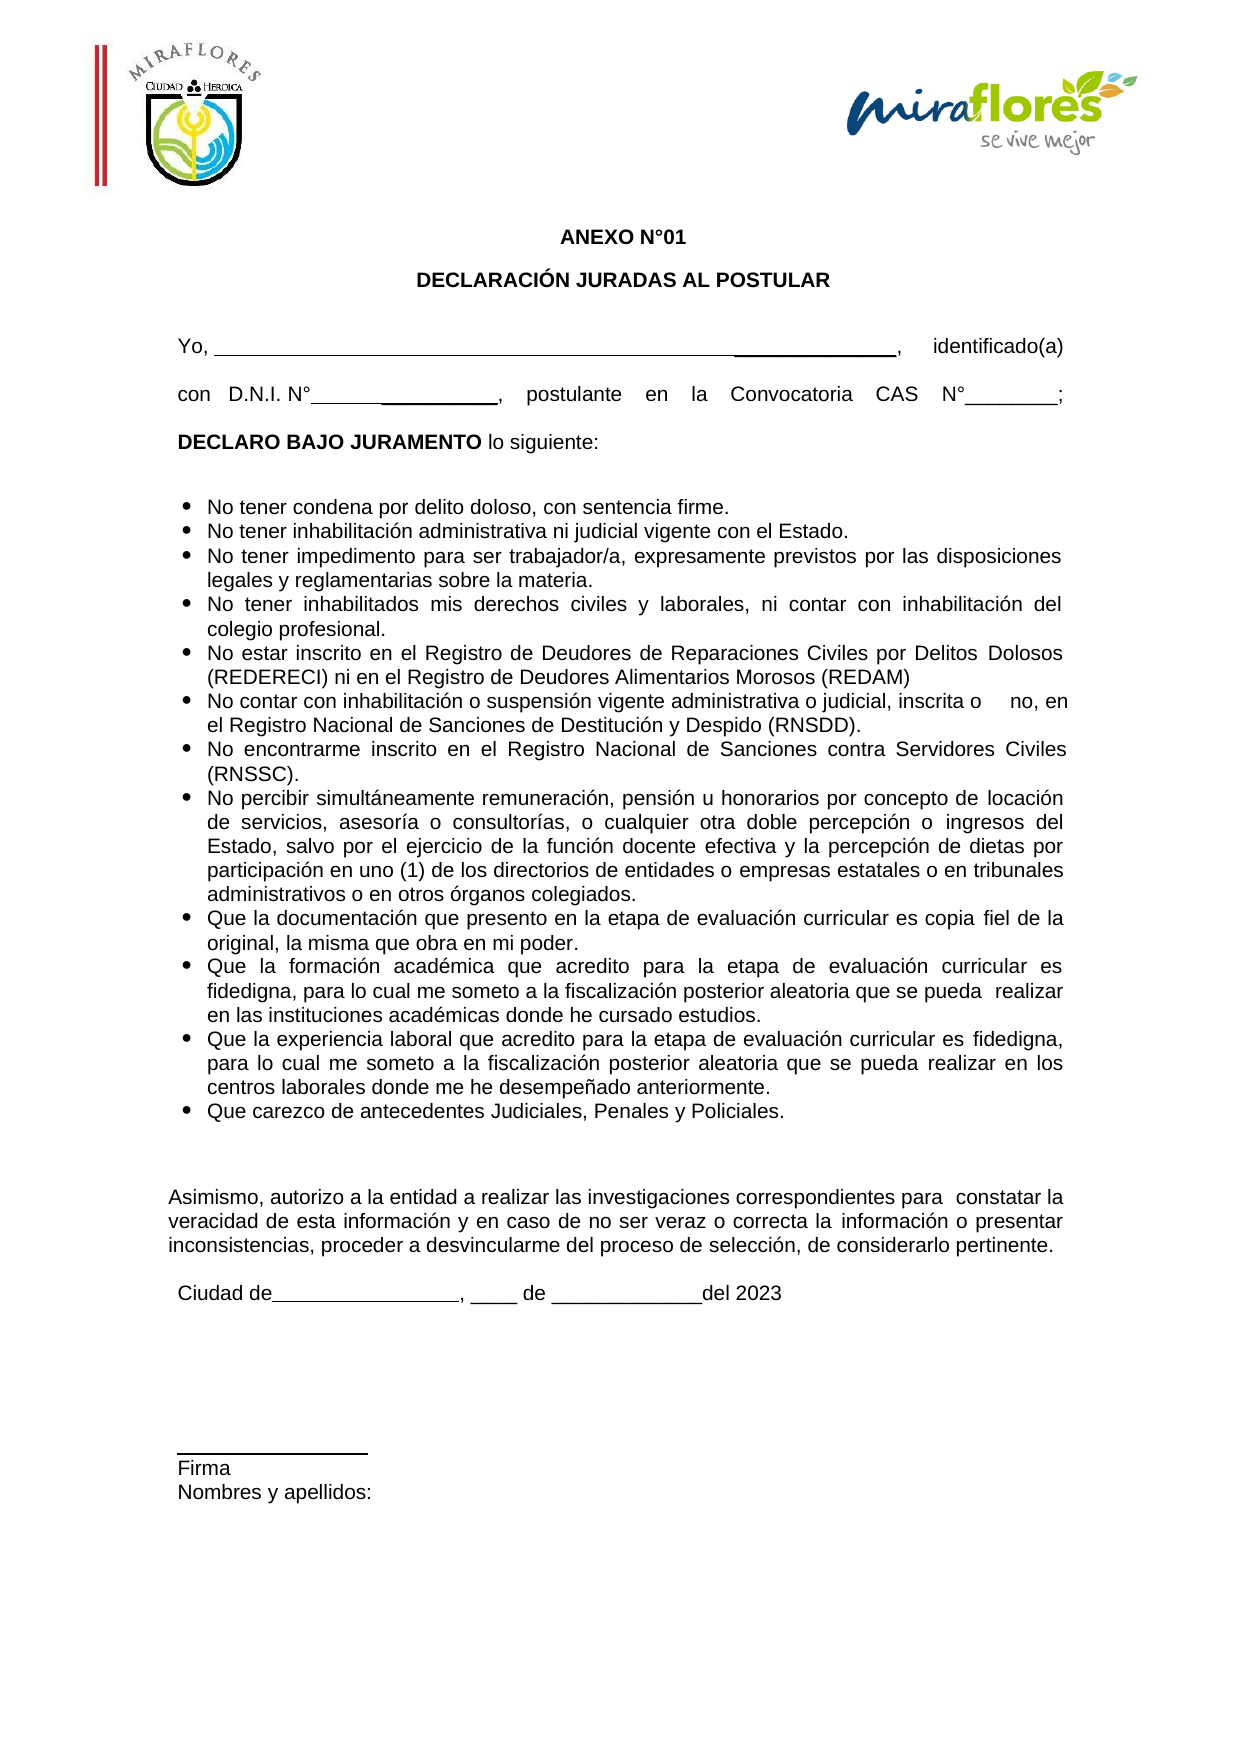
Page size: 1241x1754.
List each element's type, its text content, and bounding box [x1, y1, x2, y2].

text Nombres y apellidos: [177, 1480, 1182, 1504]
text Yo, ______________, identificado(a) con D.N.I. N° __________, postulante en la Convocatoria CAS N°________; DECLARO BAJO JURAMENTO lo siguiente: [177, 334, 1064, 454]
list No tener inhabilitación administrativa ni judicial vigente con el Estado. [183, 519, 1182, 543]
list No tener impedimento para ser trabajador/a, expresamente previstos por las disposiciones legales y reglamentarias sobre la materia. [183, 543, 1063, 592]
list No tener inhabilitados mis derechos civiles y laborales, ni contar con inhabilitación del colegio profesional. [183, 592, 1063, 640]
picture [838, 64, 1139, 158]
list Que la experiencia laboral que acredito para la etapa de evaluación curricular es fidedigna, para lo cual me someto a la fiscalización posterior aleatoria que se pueda realizar en los centros laborales donde me he desempeñado anteriormente. [183, 1027, 1063, 1099]
list No encontrarme inscrito en el Registro Nacional de Sanciones contra Servidores Civiles (RNSSC). [183, 737, 1068, 786]
text ANEXO N°01 [64, 225, 1182, 249]
text Ciudad de , ____ de _____________del 2023 [177, 1280, 1182, 1304]
list Que carezco de antecedentes Judiciales, Penales y Policiales. [183, 1099, 1182, 1124]
list Que la documentación que presento en la etapa de evaluación curricular es copia fiel de la original, la misma que obra en mi poder. [183, 906, 1063, 954]
picture [85, 32, 262, 197]
list No estar inscrito en el Registro de Deudores de Reparaciones Civiles por Delitos Dolosos (REDERECI) ni en el Registro de Deudores Alimentarios Morosos (REDAM) [183, 640, 1063, 689]
text Firma [177, 1448, 1182, 1480]
list No tener condena por delito doloso, con sentencia firme. [183, 494, 1182, 519]
list No percibir simultáneamente remuneración, pensión u honorarios por concepto de locación de servicios, asesoría o consultorías, o cualquier otra doble percepción o ingresos del Estado, salvo por el ejercicio de la función docente efectiva y la percepción de dietas por participación en uno (1) de los directorios de entidades o empresas estatales o en tribunales administrativos o en otros órganos colegiados. [183, 786, 1063, 906]
text Asimismo, autorizo a la entidad a realizar las investigaciones correspondientes para constatar la veracidad de esta información y en caso de no ser veraz o correcta la información o presentar inconsistencias, proceder a desvincularme del proceso de selección, de considerarlo pertinente. [168, 1184, 1063, 1256]
list Que la formación académica que acredito para la etapa de evaluación curricular es fidedigna, para lo cual me someto a la fiscalización posterior aleatoria que se pueda realizar en las instituciones académicas donde he cursado estudios. [183, 954, 1063, 1027]
text DECLARACIÓN JURADAS AL POSTULAR [64, 268, 1182, 292]
list No contar con inhabilitación o suspensión vigente administrativa o judicial, inscrita o no, en el Registro Nacional de Sanciones de Destitución y Despido (RNSDD). [183, 689, 1068, 737]
